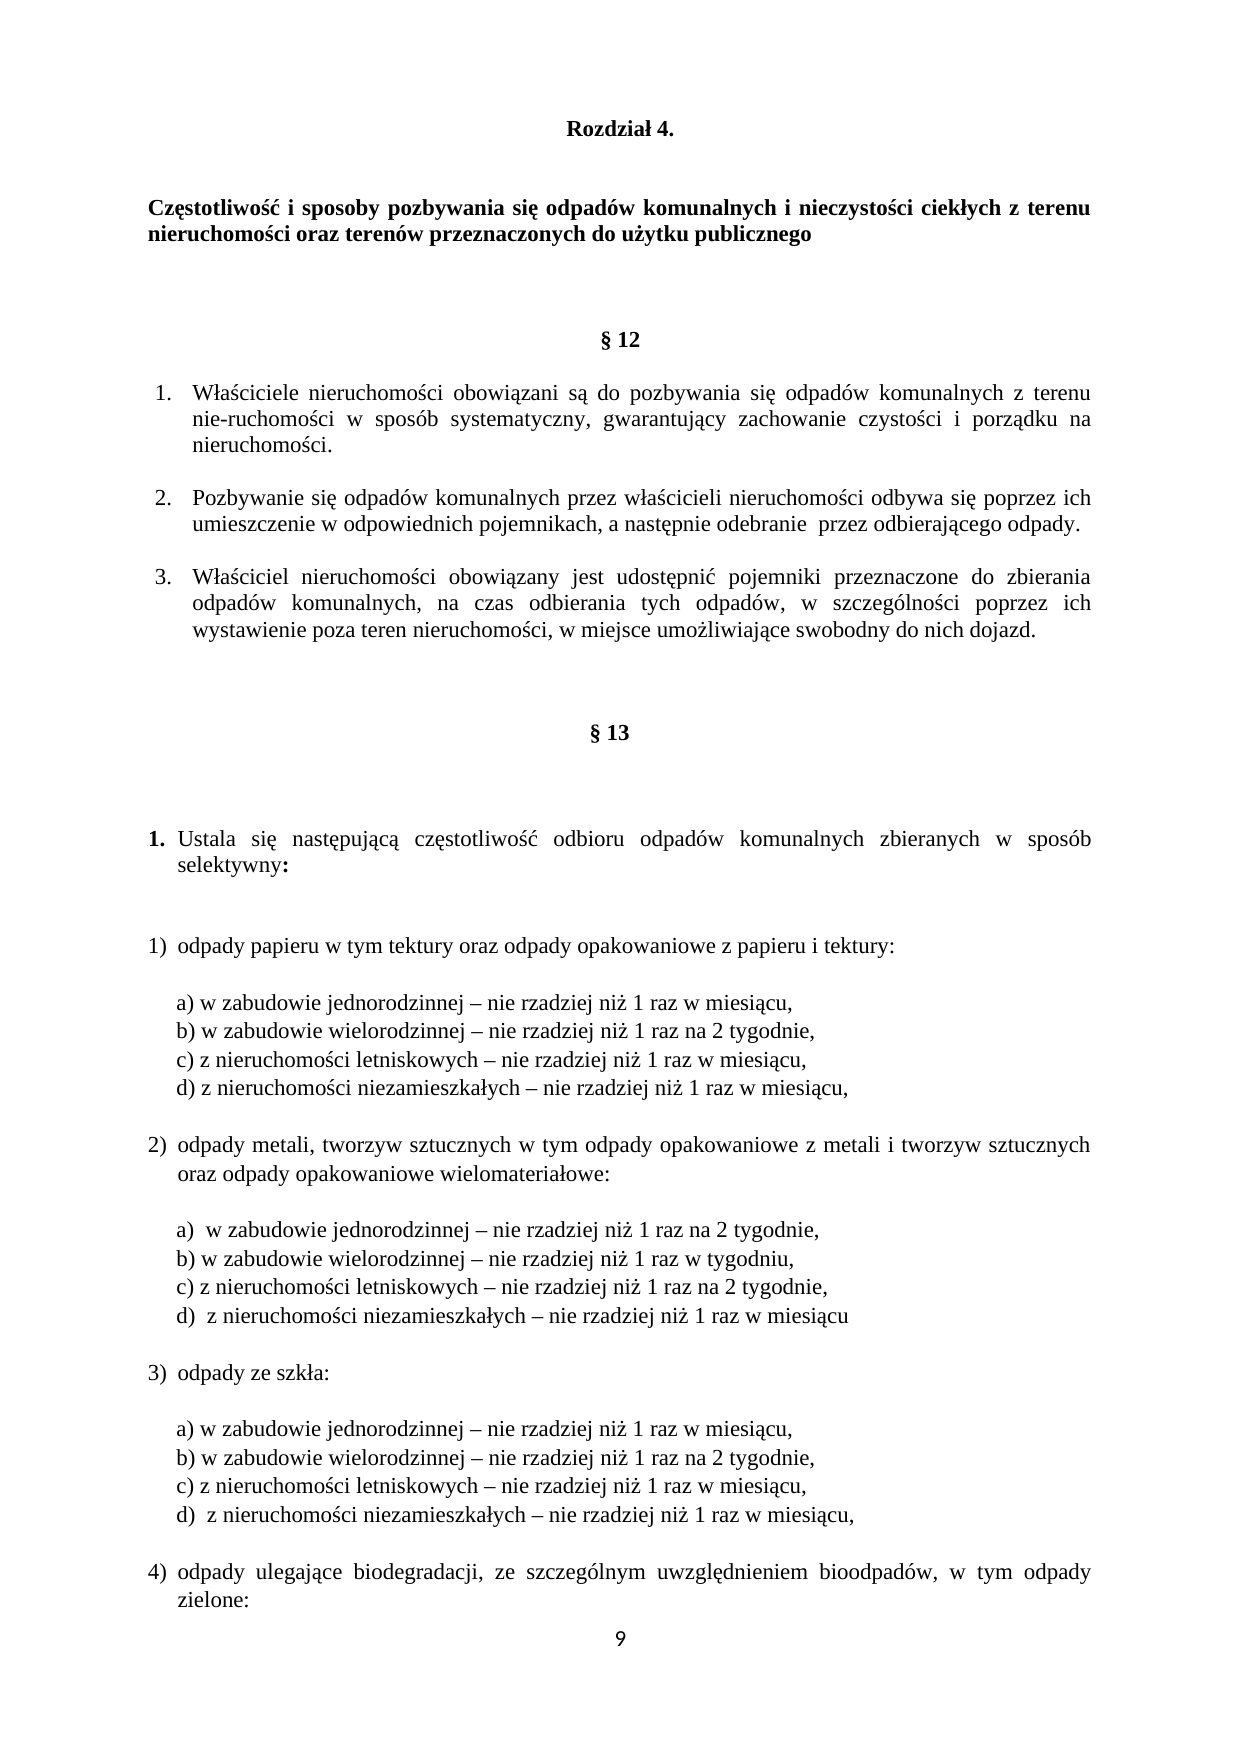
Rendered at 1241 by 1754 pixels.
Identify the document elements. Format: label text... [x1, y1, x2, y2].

list b) w zabudowie wielorodzinnej – nie rzadziej niż 1 raz na 2 tygodnie, [176, 1017, 1092, 1044]
list d) z nieruchomości niezamieszkałych – nie rzadziej niż 1 raz w miesiącu [176, 1302, 1092, 1328]
text Częstotliwość i sposoby pozbywania się odpadów komunalnych i nieczystości ciekłych z terenu nieruchomości oraz terenów przeznaczonych do użytku publicznego [148, 194, 1092, 247]
list odpady papieru w tym tektury oraz odpady opakowaniowe z papieru i tektury: [148, 932, 1092, 958]
list Właściciel nieruchomości obowiązany jest udostępnić pojemniki przeznaczone do zbierania odpadów komunalnych, na czas odbierania tych odpadów, w szczególności poprzez ich wystawienie poza teren nieruchomości, w miejsce umożliwiające swobodny do nich dojazd. [154, 563, 1092, 642]
list Ustala się następującą częstotliwość odbioru odpadów komunalnych zbieranych w sposób selektywny: [148, 824, 1092, 877]
list a) w zabudowie jednorodzinnej – nie rzadziej niż 1 raz na 2 tygodnie, [176, 1216, 1092, 1243]
list c) z nieruchomości letniskowych – nie rzadziej niż 1 raz w miesiącu, [176, 1472, 1092, 1499]
list Pozbywanie się odpadów komunalnych przez właścicieli nieruchomości odbywa się poprzez ich umieszczenie w odpowiednich pojemnikach, a następnie odebranie przez odbierającego odpady. [154, 484, 1092, 537]
list a) w zabudowie jednorodzinnej – nie rzadziej niż 1 raz w miesiącu, [176, 1416, 1092, 1442]
text Rozdział 4. [148, 115, 1092, 141]
list d) z nieruchomości niezamieszkałych – nie rzadziej niż 1 raz w miesiącu, [176, 1501, 1092, 1527]
list c) z nieruchomości letniskowych – nie rzadziej niż 1 raz na 2 tygodnie, [176, 1273, 1092, 1300]
list a) w zabudowie jednorodzinnej – nie rzadziej niż 1 raz w miesiącu, [176, 989, 1092, 1015]
list odpady ze szkła: [148, 1359, 1092, 1385]
list Właściciele nieruchomości obowiązani są do pozbywania się odpadów komunalnych z terenu nie-ruchomości w sposób systematyczny, gwarantujący zachowanie czystości i porządku na nieruchomości. [154, 378, 1092, 458]
list b) w zabudowie wielorodzinnej – nie rzadziej niż 1 raz na 2 tygodnie, [176, 1444, 1092, 1470]
text § 12 [148, 326, 1092, 352]
list odpady metali, tworzyw sztucznych w tym odpady opakowaniowe z metali i tworzyw sztucznych oraz odpady opakowaniowe wielomateriałowe: [148, 1131, 1092, 1186]
list d) z nieruchomości niezamieszkałych – nie rzadziej niż 1 raz w miesiącu, [176, 1074, 1092, 1101]
list b) w zabudowie wielorodzinnej – nie rzadziej niż 1 raz w tygodniu, [176, 1245, 1092, 1271]
list odpady ulegające biodegradacji, ze szczególnym uwzględnieniem bioodpadów, w tym odpady zielone: [148, 1558, 1092, 1612]
text § 13 [126, 719, 1092, 746]
list c) z nieruchomości letniskowych – nie rzadziej niż 1 raz w miesiącu, [176, 1046, 1092, 1072]
